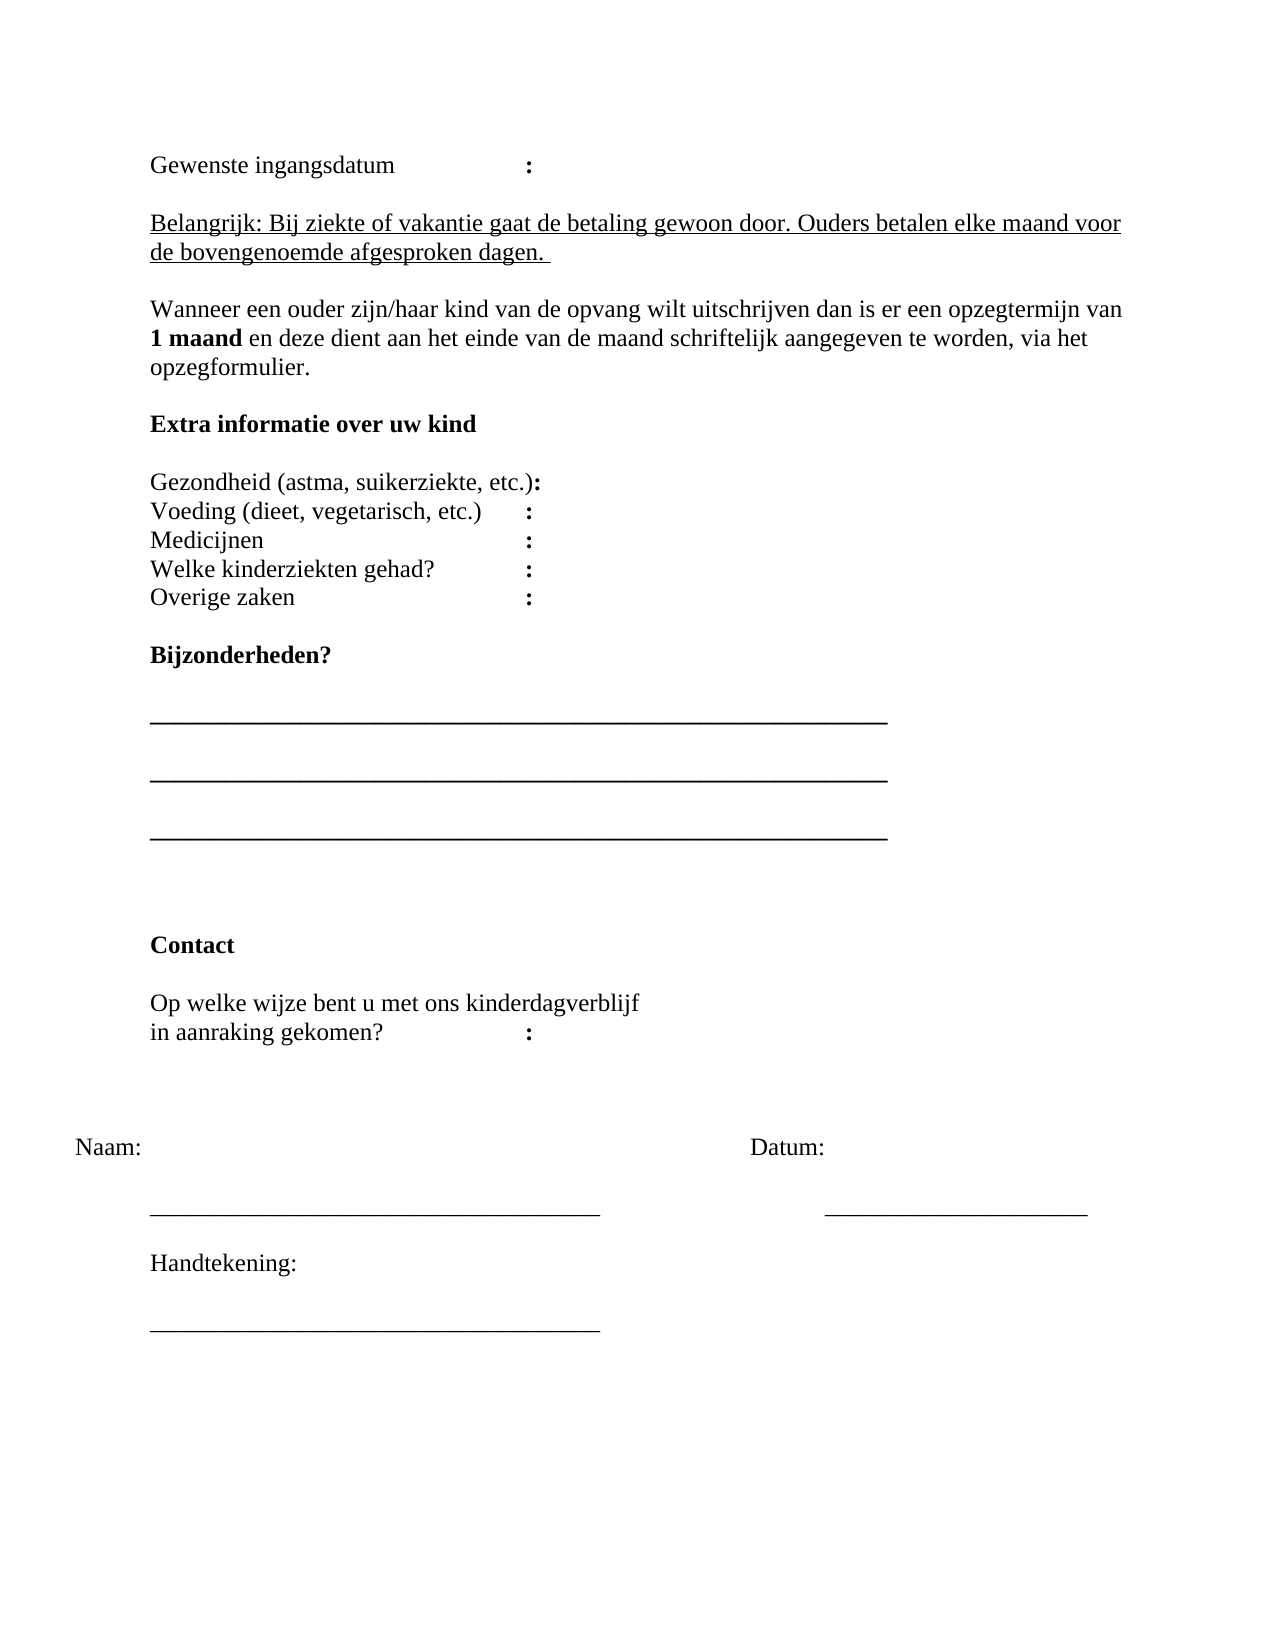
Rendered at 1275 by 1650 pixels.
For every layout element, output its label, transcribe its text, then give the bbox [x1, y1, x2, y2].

text Overige zaken : [150, 582, 1125, 611]
text Extra informatie over uw kind [150, 409, 1125, 438]
text Contact [37, 930, 1125, 959]
text ___________________________________________________________ [37, 756, 1125, 785]
text Welke kinderziekten gehad? : [150, 554, 1125, 582]
text in aanraking gekomen? : [150, 1017, 1125, 1045]
text ____________________________________ _____________________ [37, 1190, 1125, 1219]
text Op welke wijze bent u met ons kinderdagverblijf [150, 988, 1125, 1017]
text Gezondheid (astma, suikerziekte, etc.): [150, 467, 1125, 496]
text ____________________________________ [150, 1306, 1125, 1334]
text Bijzonderheden? [37, 640, 1125, 669]
text ___________________________________________________________ [37, 698, 1125, 727]
text Naam: Datum: [37, 1132, 1125, 1161]
text Medicijnen : [150, 525, 1125, 554]
text Handtekening: [150, 1248, 1125, 1277]
text Voeding (dieet, vegetarisch, etc.) : [150, 496, 1125, 525]
text ___________________________________________________________ [37, 814, 1125, 843]
text Gewenste ingangsdatum : [150, 150, 1125, 179]
text Wanneer een ouder zijn/haar kind van de opvang wilt uitschrijven dan is er een opzegtermijn van 1 maand en deze dient aan het einde van de maand schriftelijk aangegeven te worden, via het opzegformulier. [150, 294, 1125, 380]
text Belangrijk: Bij ziekte of vakantie gaat de betaling gewoon door. Ouders betalen elke maand voor de bovengenoemde afgesproken dagen. [150, 208, 1125, 265]
